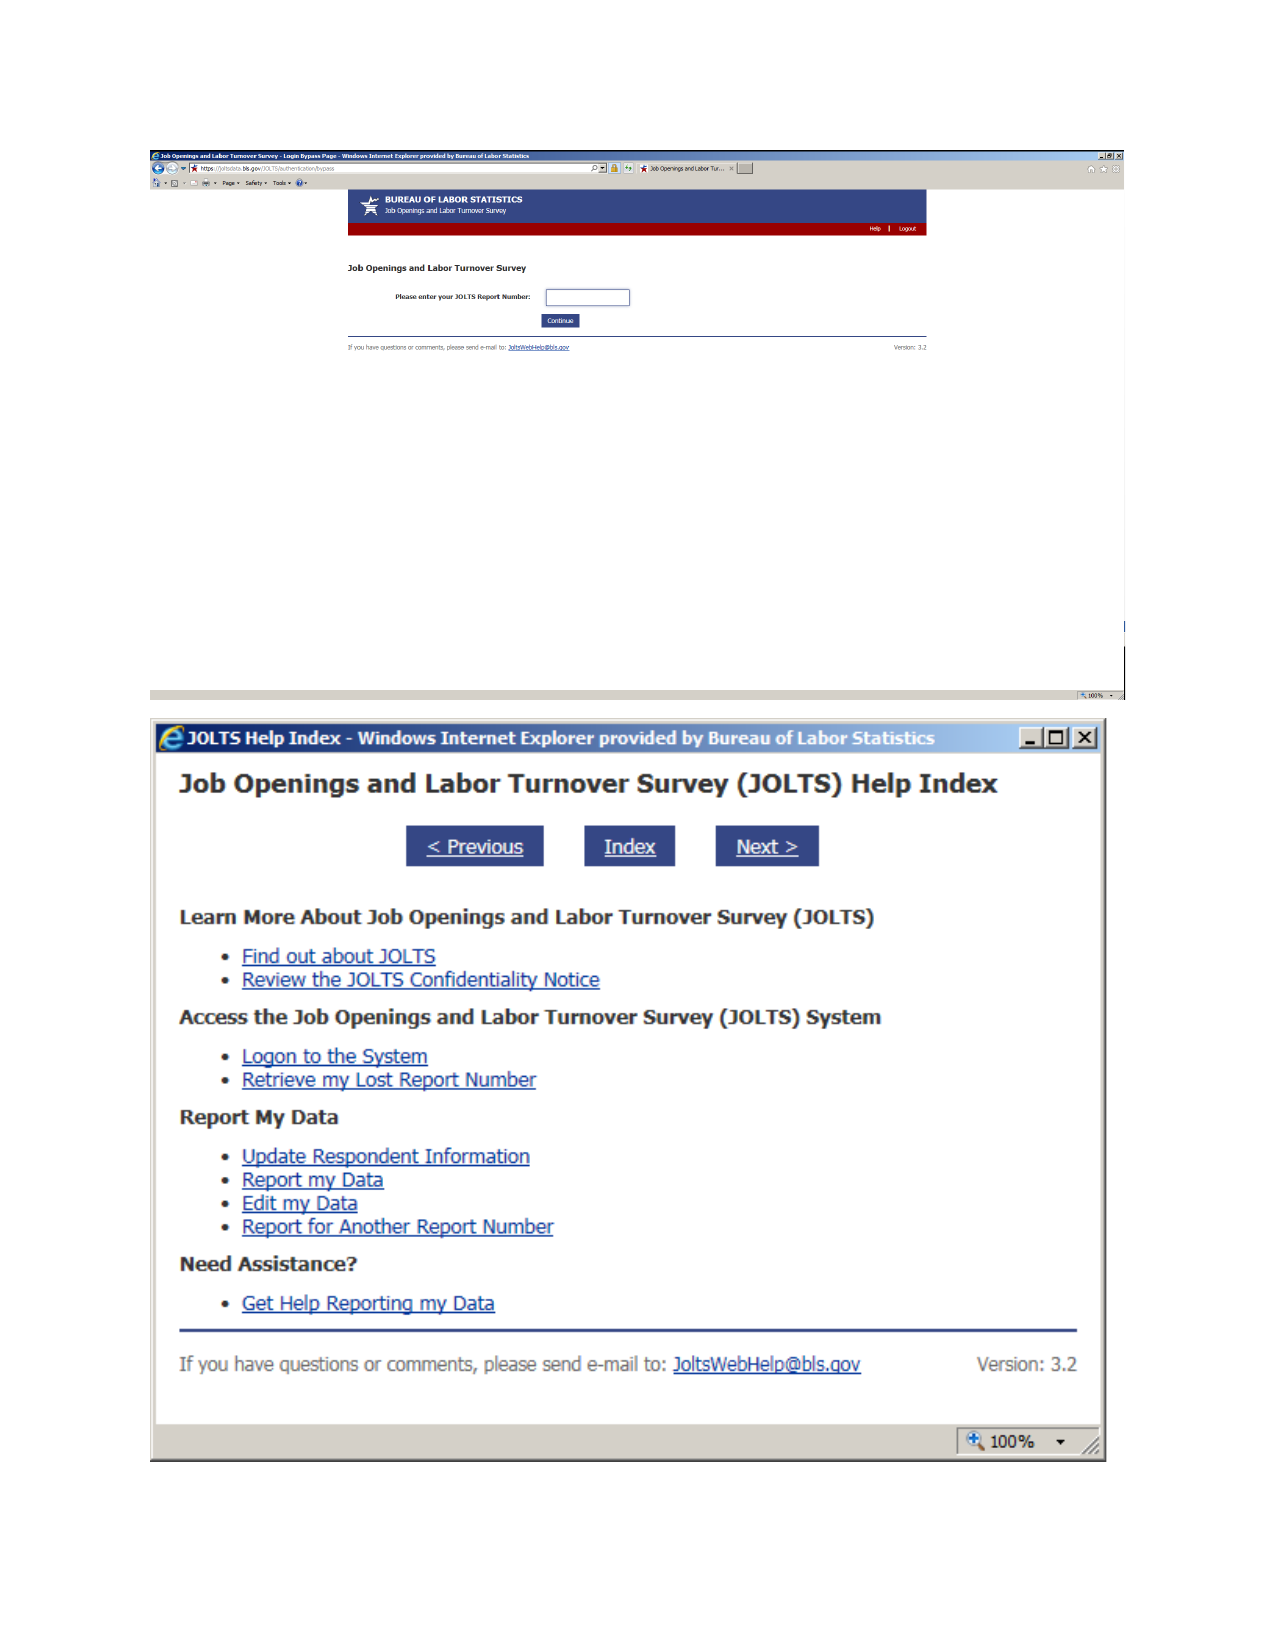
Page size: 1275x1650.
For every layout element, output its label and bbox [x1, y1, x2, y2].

picture [150, 718, 1107, 1462]
picture [150, 150, 1125, 700]
